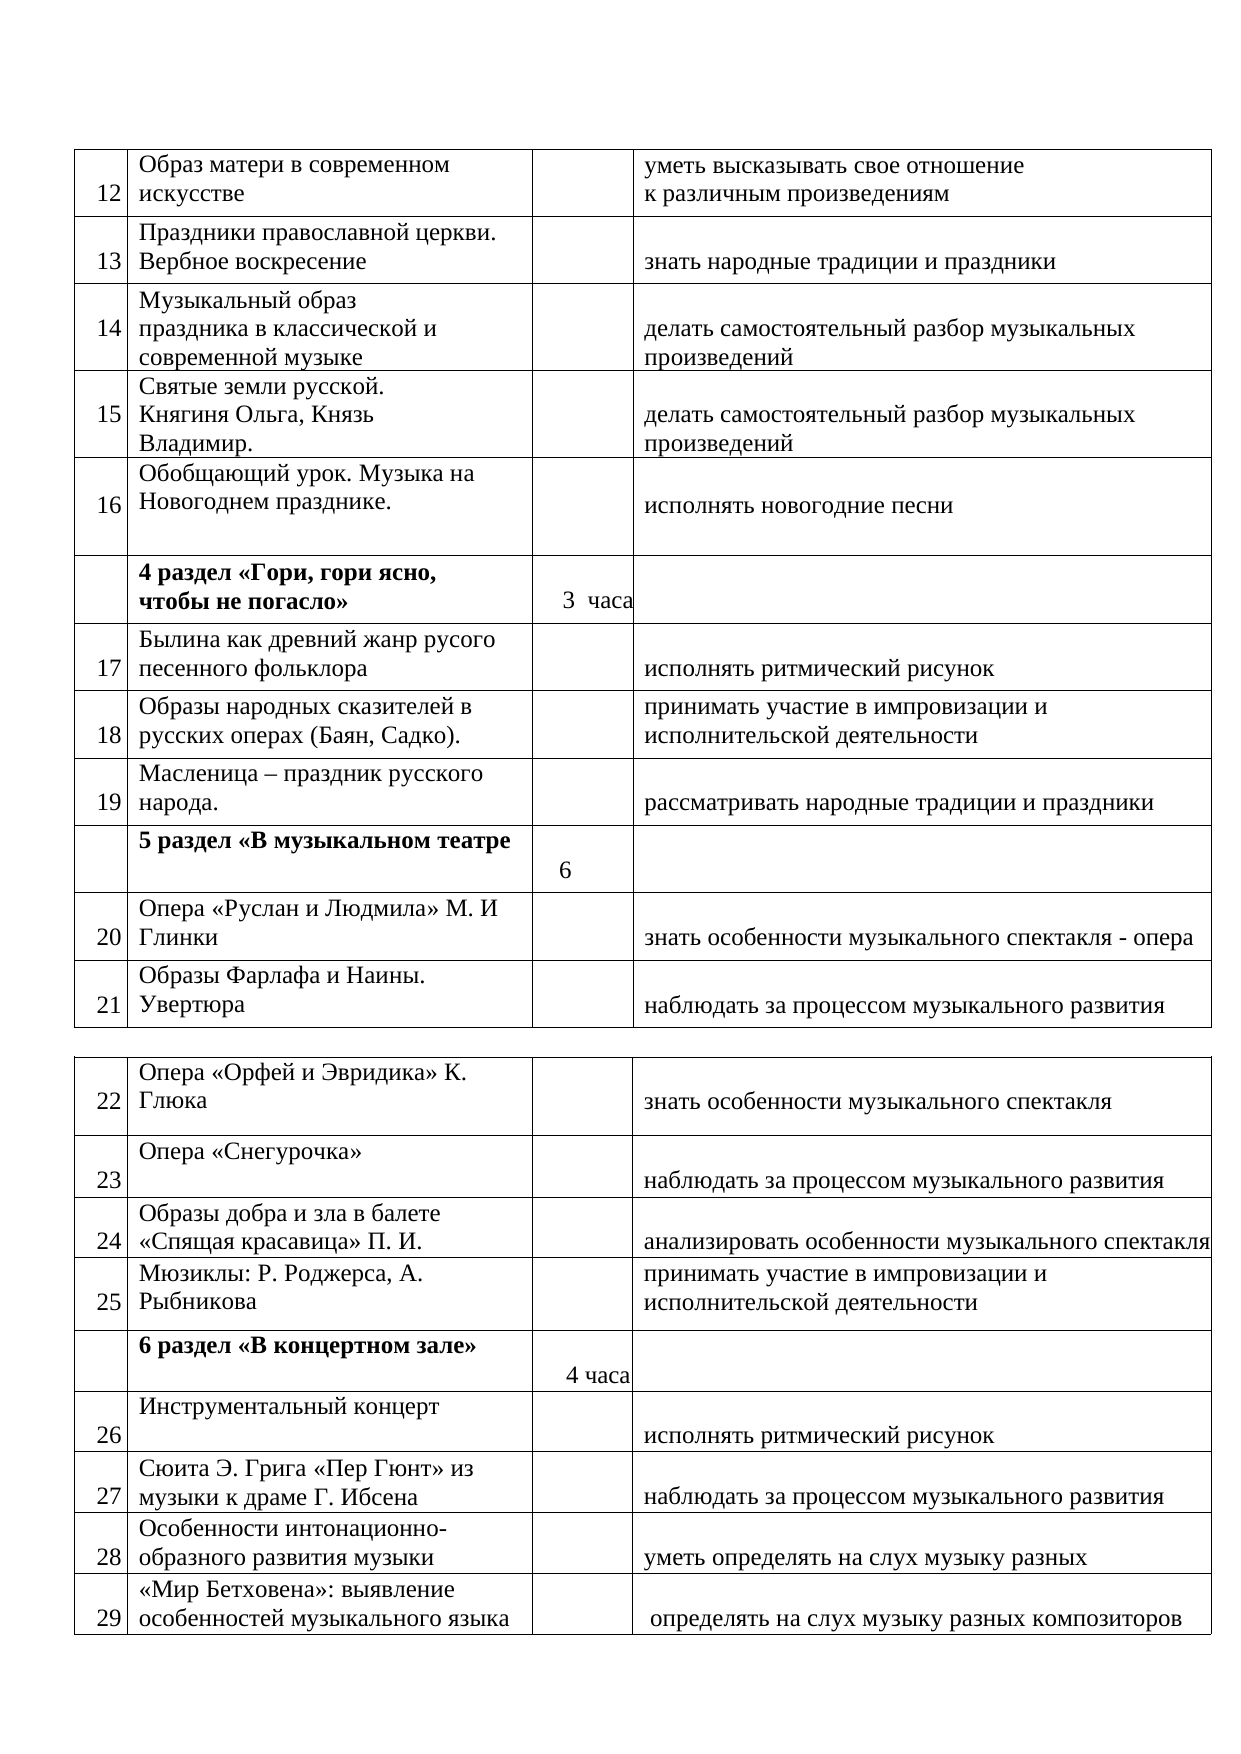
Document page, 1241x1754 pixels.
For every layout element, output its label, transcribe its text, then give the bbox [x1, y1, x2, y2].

table_cell наблюдать за процессом музыкального развития [633, 1136, 1211, 1196]
table_cell наблюдать за процессом музыкального развития [633, 1452, 1211, 1512]
table_cell [533, 1452, 632, 1512]
table_cell Праздники православной церкви. Вербное воскресение [128, 217, 532, 283]
table_cell 25 [75, 1258, 127, 1330]
table_cell [533, 624, 633, 690]
table_cell 24 [75, 1198, 127, 1257]
table_cell 29 [75, 1574, 127, 1634]
table_cell [533, 1198, 632, 1257]
table_cell Опера «Снегурочка» [128, 1136, 532, 1196]
table_cell [533, 1258, 632, 1330]
table_cell [533, 217, 633, 283]
table_cell 14 [75, 284, 127, 369]
table_cell [533, 1513, 632, 1573]
table_cell 26 [75, 1392, 127, 1451]
table_cell [533, 284, 633, 369]
table_cell [533, 150, 633, 216]
table_cell уметь определять на слух музыку разных композиторов [633, 1513, 1211, 1573]
table_cell 3 часа [533, 556, 633, 623]
table_cell 23 [75, 1136, 127, 1196]
table_header знать особенности музыкального спектакля [633, 1058, 1211, 1135]
table_cell знать народные традиции и праздники [634, 217, 1211, 283]
table_cell Образы добра и зла в балете «Спящая красавица» П. И. Чайковского [128, 1198, 532, 1257]
table_cell 28 [75, 1513, 127, 1573]
table_cell 15 [75, 371, 127, 457]
table_cell [533, 759, 633, 825]
table_header 22 [75, 1058, 127, 1135]
table_cell 17 [75, 624, 127, 690]
table_cell 20 [75, 893, 127, 960]
table_cell [533, 691, 633, 757]
table_cell 13 [75, 217, 127, 283]
table_cell [533, 1392, 632, 1451]
table_cell уметь высказывать свое отношение к различным произведениям [634, 150, 1211, 216]
table_cell [633, 1331, 1211, 1391]
table_header Опера «Орфей и Эвридика» К. Глюка [128, 1058, 532, 1135]
table_cell анализировать особенности музыкального спектакля - балет [633, 1198, 1211, 1257]
table_cell делать самостоятельный разбор музыкальных произведений [634, 371, 1211, 457]
table_cell 6 раздел «В концертном зале» [128, 1331, 532, 1391]
table_cell [634, 826, 1211, 892]
table_cell определять на слух музыку разных композиторов [633, 1574, 1211, 1634]
table_cell исполнять ритмический рисунок [634, 624, 1211, 690]
table_cell [634, 556, 1211, 623]
table_cell [533, 961, 633, 1027]
table_cell [75, 1331, 127, 1391]
table_cell 19 [75, 759, 127, 825]
table_cell исполнять новогодние песни [634, 458, 1211, 555]
table_cell Особенности интонационно- образного развития музыки Бетховена [128, 1513, 532, 1573]
table_cell 18 [75, 691, 127, 757]
table_cell 4 часа [533, 1331, 632, 1391]
table_cell 21 [75, 961, 127, 1027]
table_cell наблюдать за процессом музыкального развития [634, 961, 1211, 1027]
table_cell Святые земли русской. Княгиня Ольга, Князь Владимир. [128, 371, 532, 457]
table_cell 5 раздел «В музыкальном театре [128, 826, 532, 892]
table_cell принимать участие в импровизации и исполнительской деятельности [633, 1258, 1211, 1330]
table_cell Былина как древний жанр русого песенного фольклора [128, 624, 532, 690]
table_cell 6 часов [533, 826, 633, 892]
table_cell [75, 556, 127, 623]
table_cell [533, 458, 633, 555]
table_cell Музыкальный образ праздника в классической и современной музыке [128, 284, 532, 369]
table_cell делать самостоятельный разбор музыкальных произведений [634, 284, 1211, 369]
table_cell Мюзиклы: Р. Роджерса, А. Рыбникова [128, 1258, 532, 1330]
table_cell Образы народных сказителей в русских операх (Баян, Садко). [128, 691, 532, 757]
table_cell Опера «Руслан и Людмила» М. И Глинки [128, 893, 532, 960]
table_cell принимать участие в импровизации и исполнительской деятельности [634, 691, 1211, 757]
table_cell Обобщающий урок. Музыка на Новогоднем празднике. [128, 458, 532, 555]
table_cell 27 [75, 1452, 127, 1512]
table_cell 12 [75, 150, 127, 216]
table_cell рассматривать народные традиции и праздники [634, 759, 1211, 825]
table_header [533, 1058, 632, 1135]
table_cell [75, 826, 127, 892]
table_cell 16 [75, 458, 127, 555]
table_cell [533, 1136, 632, 1196]
table_cell исполнять ритмический рисунок [633, 1392, 1211, 1451]
table_cell 4 раздел «Гори, гори ясно, чтобы не погасло» [128, 556, 532, 623]
table_cell Образы Фарлафа и Наины. Увертюра [128, 961, 532, 1027]
table_cell Масленица – праздник русского народа. [128, 759, 532, 825]
table_cell Инструментальный концерт [128, 1392, 532, 1451]
table_cell Сюита Э. Грига «Пер Гюнт» из музыки к драме Г. Ибсена [128, 1452, 532, 1512]
table_cell [533, 893, 633, 960]
table_cell [533, 1574, 632, 1634]
table_cell Образ матери в современном искусстве [128, 150, 532, 216]
table_cell [533, 371, 633, 457]
table_cell «Мир Бетховена»: выявление особенностей музыкального языка [128, 1574, 532, 1634]
table_cell знать особенности музыкального спектакля - опера [634, 893, 1211, 960]
